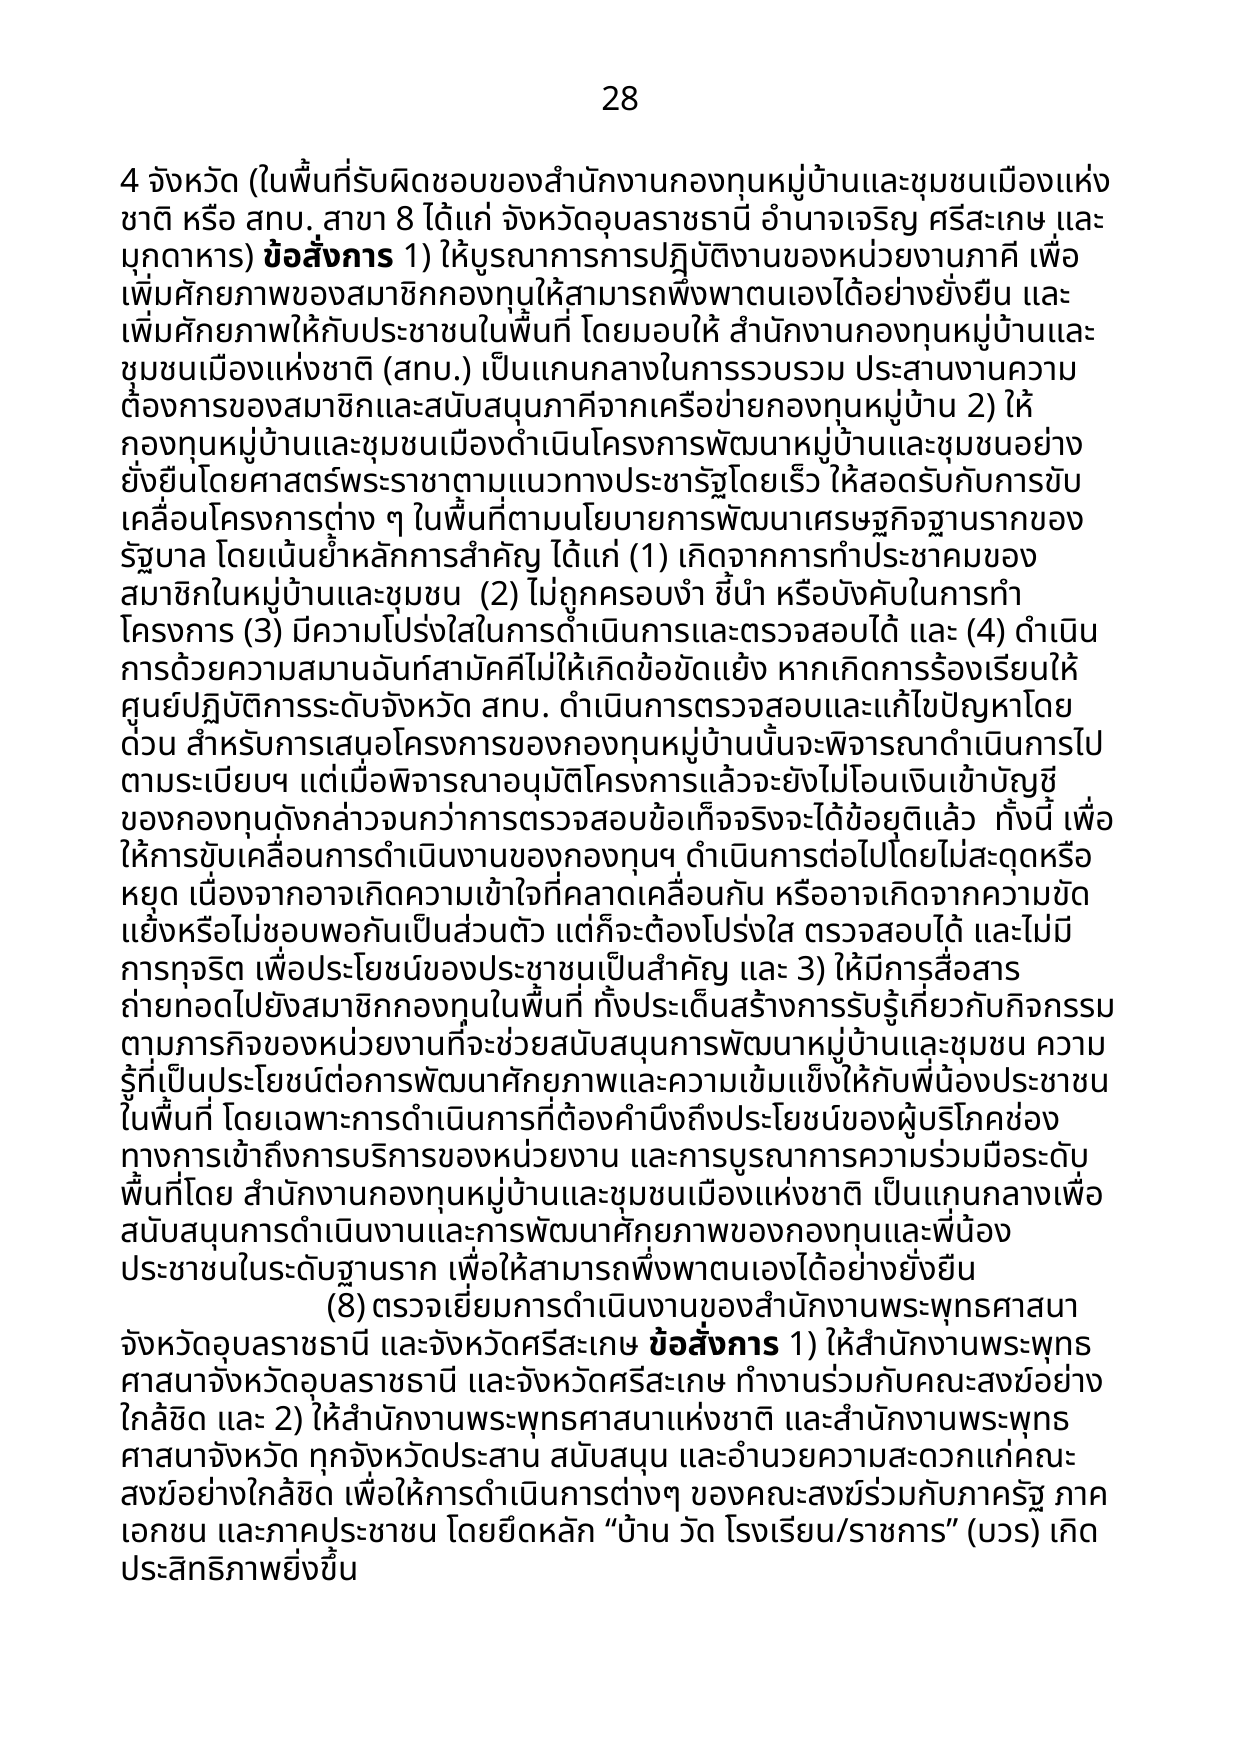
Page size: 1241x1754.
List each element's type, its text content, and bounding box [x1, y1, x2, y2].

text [120, 163, 1120, 1288]
text (8) ตรวจเยี่ยมการดำเนินงานของสำนักงานพระพุทธศาสนาจังหวัดอุบลราชธานี และจังหวัดศรีสะเกษ ข้อสั่งการ 1) ให้สำนักงานพระพุทธศาสนาจังหวัดอุบลราชธานี และจังหวัดศรีสะเกษ ทำงานร่วมกับคณะสงฆ์อย่างใกล้ชิด และ 2) ให้สำนักงานพระพุทธศาสนาแห่งชาติ และสำนักงานพระพุทธศาสนาจังหวัด ทุกจังหวัดประสาน สนับสนุน และอำนวยความสะดวกแก่คณะสงฆ์อย่างใกล้ชิด เพื่อให้การดำเนินการต่างๆ ของคณะสงฆ์ร่วมกับภาครัฐ ภาคเอกชน และภาคประชาชน โดยยึดหลัก “บ้าน วัด โรงเรียน/ราชการ” (บวร) เกิดประสิทธิภาพยิ่งขึ้น [120, 1288, 1120, 1588]
